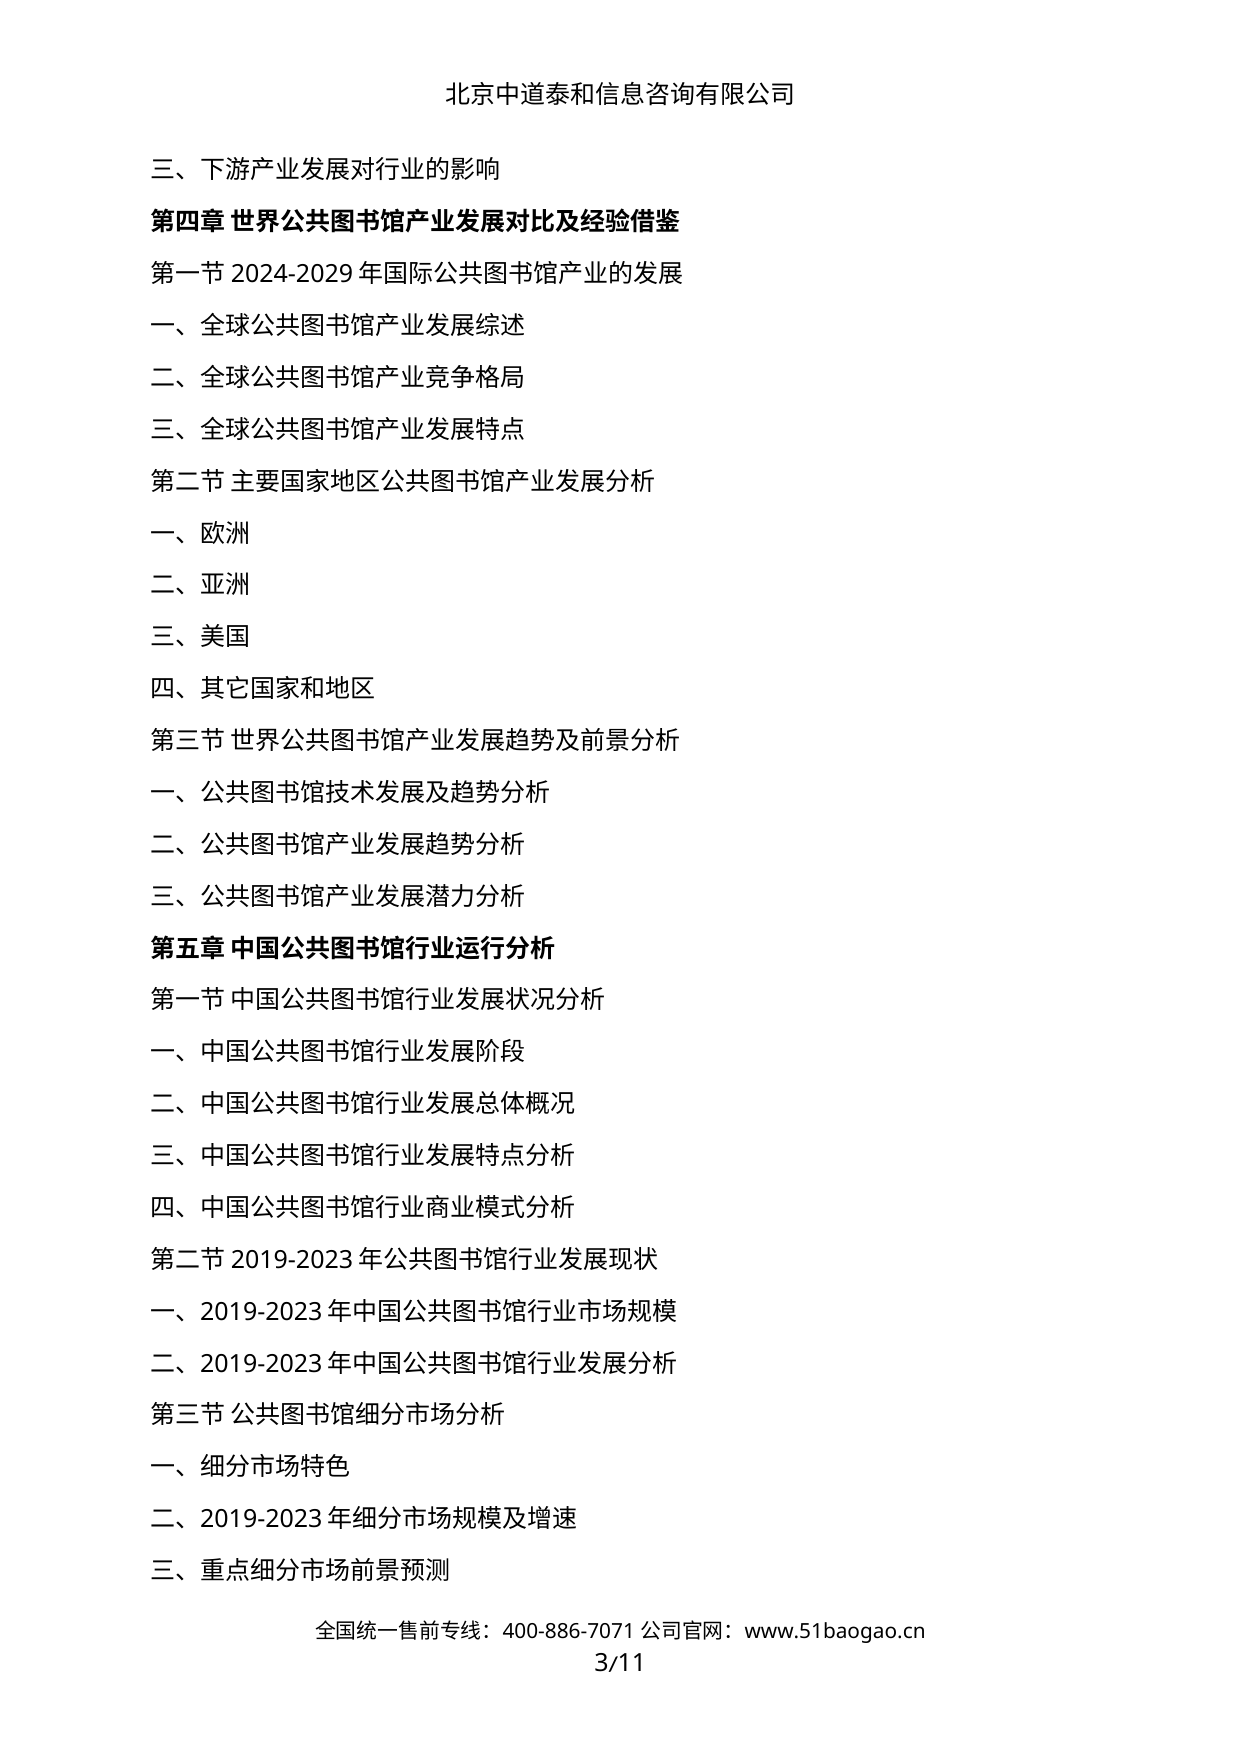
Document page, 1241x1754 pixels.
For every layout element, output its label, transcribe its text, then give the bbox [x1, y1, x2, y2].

text 第三节 公共图书馆细分市场分析 [150, 1395, 1090, 1431]
text 第三节 世界公共图书馆产业发展趋势及前景分析 [150, 721, 1090, 757]
text 第五章 中国公共图书馆行业运行分析 [150, 928, 1090, 964]
text 四、其它国家和地区 [150, 669, 1090, 705]
text 一、公共图书馆技术发展及趋势分析 [150, 772, 1090, 809]
text 二、中国公共图书馆行业发展总体概况 [150, 1084, 1090, 1120]
text 四、中国公共图书馆行业商业模式分析 [150, 1187, 1090, 1224]
text 三、美国 [150, 617, 1090, 653]
text 三、全球公共图书馆产业发展特点 [150, 409, 1090, 446]
text 一、细分市场特色 [150, 1447, 1090, 1483]
text 三、重点细分市场前景预测 [150, 1551, 1090, 1587]
text 第一节 2024-2029年国际公共图书馆产业的发展 [150, 254, 1090, 290]
text 三、中国公共图书馆行业发展特点分析 [150, 1136, 1090, 1172]
text 二、亚洲 [150, 565, 1090, 601]
text 一、2019-2023年中国公共图书馆行业市场规模 [150, 1291, 1090, 1327]
text 三、下游产业发展对行业的影响 [150, 150, 1090, 186]
text 二、2019-2023年细分市场规模及增速 [150, 1499, 1090, 1535]
text 第一节 中国公共图书馆行业发展状况分析 [150, 980, 1090, 1016]
text 二、公共图书馆产业发展趋势分析 [150, 824, 1090, 861]
text 二、全球公共图书馆产业竞争格局 [150, 357, 1090, 394]
text 第四章 世界公共图书馆产业发展对比及经验借鉴 [150, 202, 1090, 238]
text 一、中国公共图书馆行业发展阶段 [150, 1032, 1090, 1068]
text 二、2019-2023年中国公共图书馆行业发展分析 [150, 1343, 1090, 1379]
text 一、全球公共图书馆产业发展综述 [150, 306, 1090, 342]
text 第二节 2019-2023年公共图书馆行业发展现状 [150, 1239, 1090, 1276]
text 一、欧洲 [150, 513, 1090, 549]
text 三、公共图书馆产业发展潜力分析 [150, 876, 1090, 912]
text 第二节 主要国家地区公共图书馆产业发展分析 [150, 461, 1090, 497]
